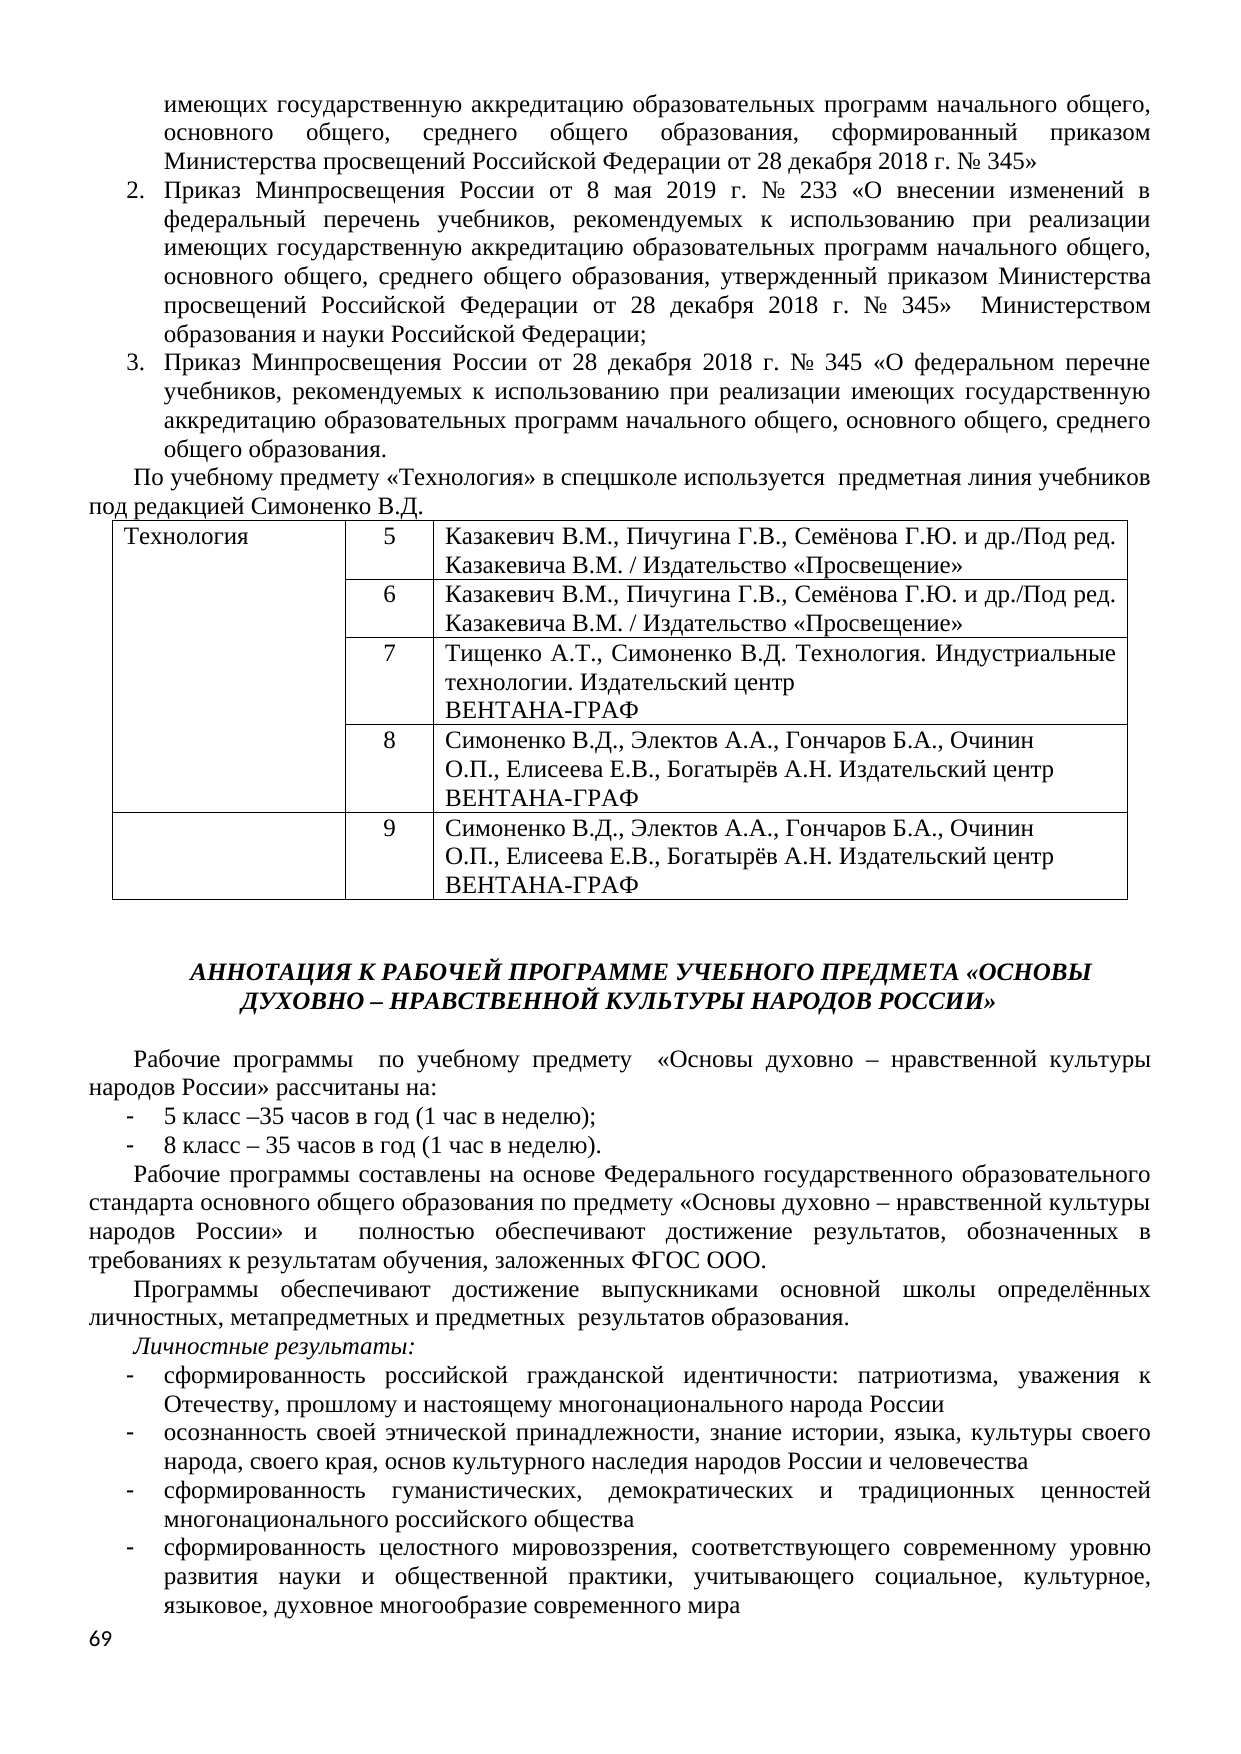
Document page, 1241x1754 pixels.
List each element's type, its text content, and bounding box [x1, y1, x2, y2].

table_cell Симоненко В.Д., Электов А.А., Гончаров Б.А., Очинин О.П., Елисеева Е.В., Богатырёв А.Н. Издательский центр ВЕНТАНА-ГРАФ [639, 813, 1127, 899]
table_cell Симоненко В.Д., Электов А.А., Гончаров Б.А., Очинин О.П., Елисеева Е.В., Богатырёв А.Н. Издательский центр ВЕНТАНА-ГРАФ [639, 725, 1127, 812]
table_header 5 [346, 521, 433, 578]
table_cell Тищенко А.Т., Симоненко В.Д. Технология. Индустриальные технологии. Издательский центр ВЕНТАНА-ГРАФ [639, 638, 1127, 724]
table_cell [113, 813, 345, 899]
table_header Казакевич В.М., Пичугина Г.В., Семёнова Г.Ю. и др./Под ред. Казакевича В.М. / Издательство «Просвещение» [963, 521, 1127, 578]
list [126, 89, 1152, 175]
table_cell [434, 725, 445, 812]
text Программы обеспечивают достижение выпускниками основной школы определённых личностных, метапредметных и предметных результатов образования. [89, 1274, 1152, 1331]
table_cell 9 [346, 813, 433, 899]
table_cell 7 [346, 638, 433, 724]
list 5 класс –35 часов в год (1 час в неделю); [126, 1101, 1152, 1130]
list Приказ Минпросвещения России от 8 мая 2019 г. № 233 «О внесении изменений в федеральный перечень учебников, рекомендуемых к использованию при реализации имеющих государственную аккредитацию образовательных программ начального общего, основного общего, среднего общего образования, утвержденный приказом Министерства просвещений Российской Федерации от 28 декабря 2018 г. № 345» Министерством образования и науки Российской Федерации; [126, 175, 1152, 347]
list сформированность гуманистических, демократических и традиционных ценностей многонационального российского общества [126, 1475, 1152, 1532]
list сформированность целостного мировоззрения, соответствующего современному уровню развития науки и общественной практики, учитывающего социальное, культурное, языковое, духовное многообразие современного мира [126, 1532, 1152, 1619]
list осознанность своей этнической принадлежности, знание истории, языка, культуры своего народа, своего края, основ культурного наследия народов России и человечества [126, 1417, 1152, 1475]
text Рабочие программы составлены на основе Федерального государственного образовательного стандарта основного общего образования по предмету «Основы духовно – нравственной культуры народов России» и полностью обеспечивают достижение результатов, обозначенных в требованиях к результатам обучения, заложенных ФГОС ООО. [89, 1159, 1152, 1274]
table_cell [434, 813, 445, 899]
text АННОТАЦИЯ К РАБОЧЕЙ ПРОГРАММЕ УЧЕБНОГО ПРЕДМЕТА «ОСНОВЫ ДУХОВНО – НРАВСТВЕННОЙ КУЛЬТУРЫ НАРОДОВ РОССИИ» [89, 957, 1152, 1015]
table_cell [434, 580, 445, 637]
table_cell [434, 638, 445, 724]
list 8 класс – 35 часов в год (1 час в неделю). [126, 1130, 1152, 1159]
text Рабочие программы по учебному предмету «Основы духовно – нравственной культуры народов России» рассчитаны на: [89, 1044, 1152, 1101]
list Приказ Минпросвещения России от 28 декабря 2018 г. № 345 «О федеральном перечне учебников, рекомендуемых к использованию при реализации имеющих государственную аккредитацию образовательных программ начального общего, основного общего, среднего общего образования. [126, 347, 1152, 462]
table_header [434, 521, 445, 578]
table_cell 8 [346, 725, 433, 812]
table_cell Казакевич В.М., Пичугина Г.В., Семёнова Г.Ю. и др./Под ред. Казакевича В.М. / Издательство «Просвещение» [963, 580, 1127, 637]
list сформированность российской гражданской идентичности: патриотизма, уважения к Отечеству, прошлому и настоящему многонационального народа России [126, 1360, 1152, 1417]
text По учебному предмету «Технология» в спецшколе используется предметная линия учебников под редакцией Симоненко В.Д. [89, 462, 1152, 520]
table_header Технология [113, 521, 345, 812]
text Личностные результаты: [89, 1331, 1152, 1360]
table_cell 6 [346, 580, 433, 637]
